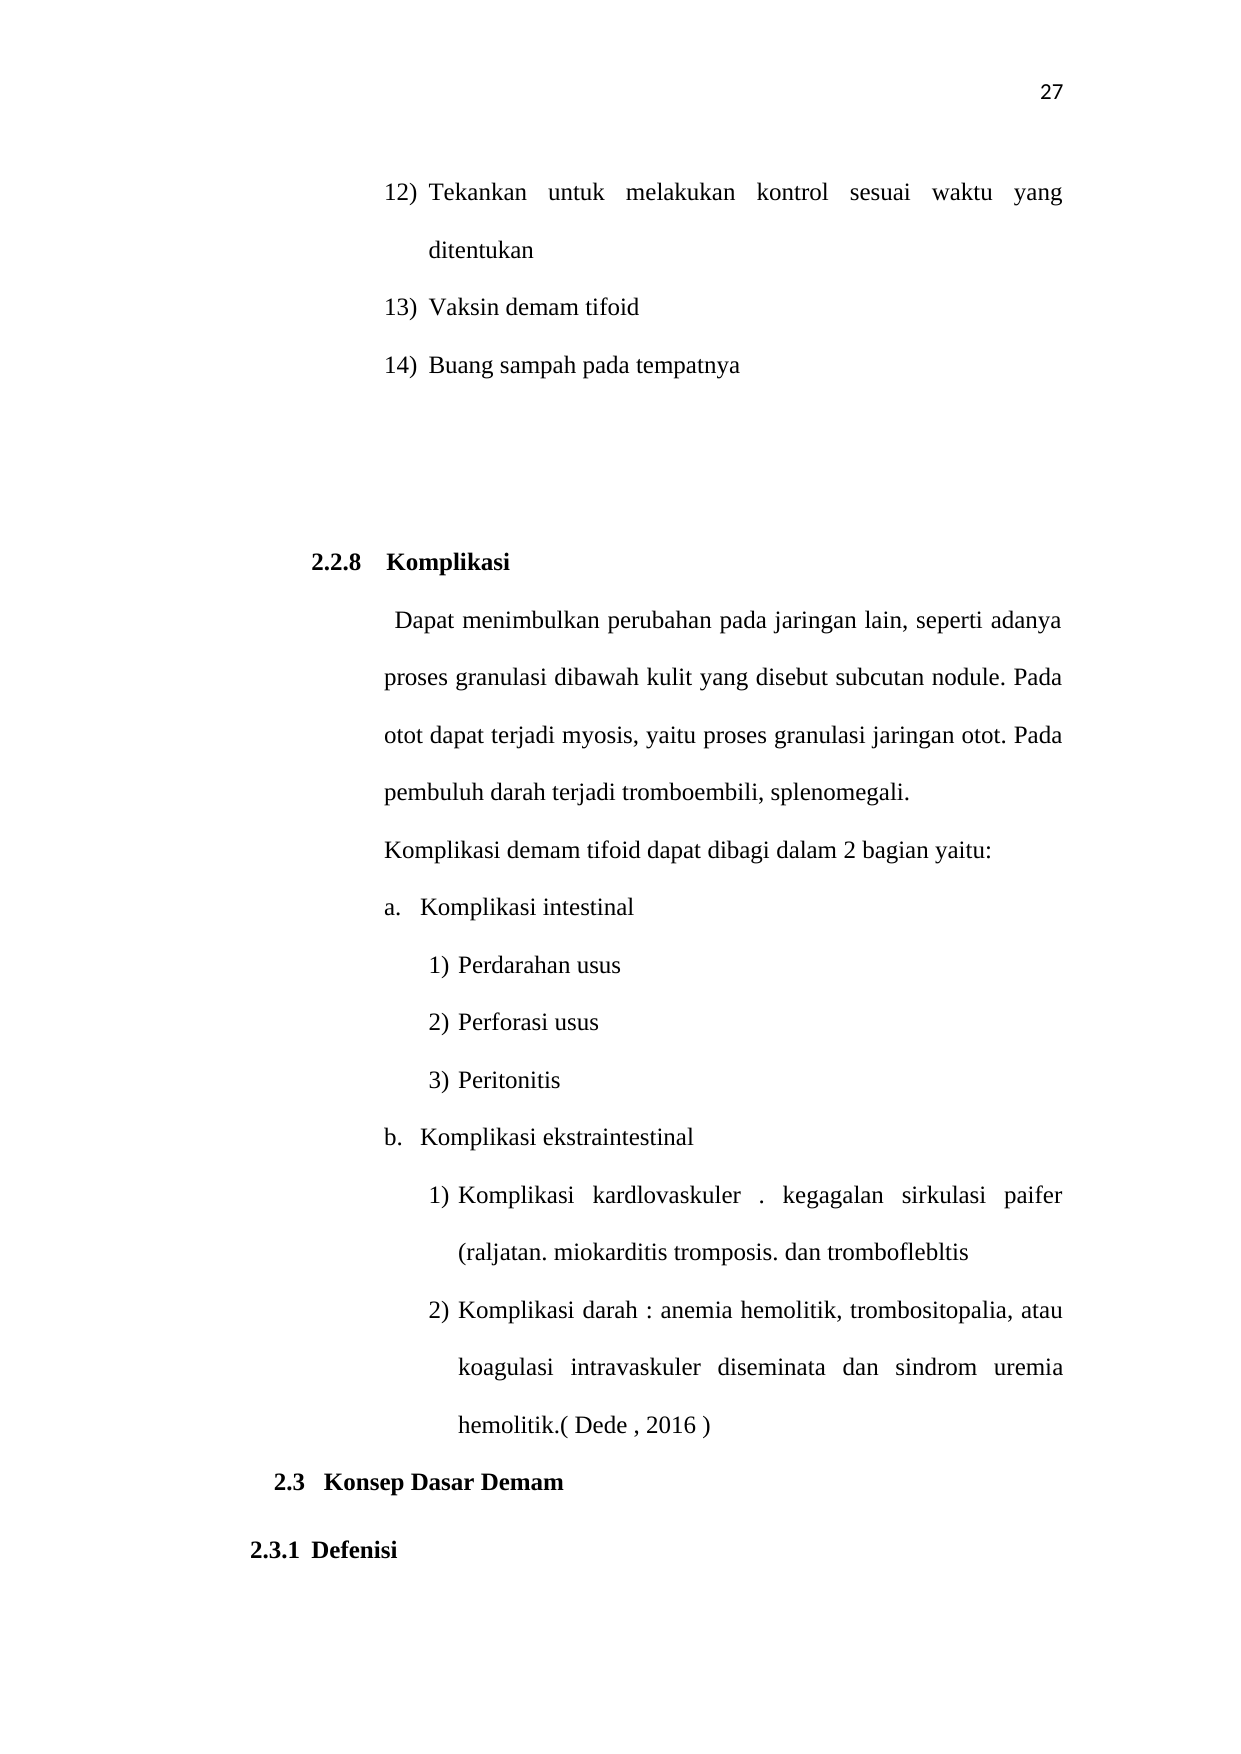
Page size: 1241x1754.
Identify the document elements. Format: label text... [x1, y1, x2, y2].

list Dapat menimbulkan perubahan pada jaringan lain, seperti adanya proses granulasi dibawah kulit yang disebut subcutan nodule. Pada otot dapat terjadi myosis, yaitu proses granulasi jaringan otot. Pada pembuluh darah terjadi tromboembili, splenomegali. [346, 605, 1063, 806]
subtitle Konsep Dasar Demam [274, 1467, 1063, 1496]
list Komplikasi kardlovaskuler . kegagalan sirkulasi paifer (raljatan. miokarditis tromposis. dan tromboflebltis [428, 1180, 1063, 1266]
list Buang sampah pada tempatnya [384, 350, 1063, 378]
list Tekankan untuk melakukan kontrol sesuai waktu yang ditentukan [384, 177, 1063, 263]
subtitle Komplikasi [311, 547, 1063, 576]
list Komplikasi ekstraintestinal [384, 1122, 1063, 1151]
subtitle Defenisi [250, 1535, 1063, 1564]
list Peritonitis [428, 1065, 1063, 1093]
list Perforasi usus [428, 1007, 1063, 1036]
list Perdarahan usus [428, 950, 1063, 978]
list Komplikasi demam tifoid dapat dibagi dalam 2 bagian yaitu: [384, 835, 1063, 863]
list Komplikasi intestinal [384, 892, 1063, 921]
list Vaksin demam tifoid [384, 292, 1063, 321]
list Komplikasi darah : anemia hemolitik, trombositopalia, atau koagulasi intravaskuler diseminata dan sindrom uremia hemolitik.( Dede , 2016 ) [428, 1295, 1063, 1438]
